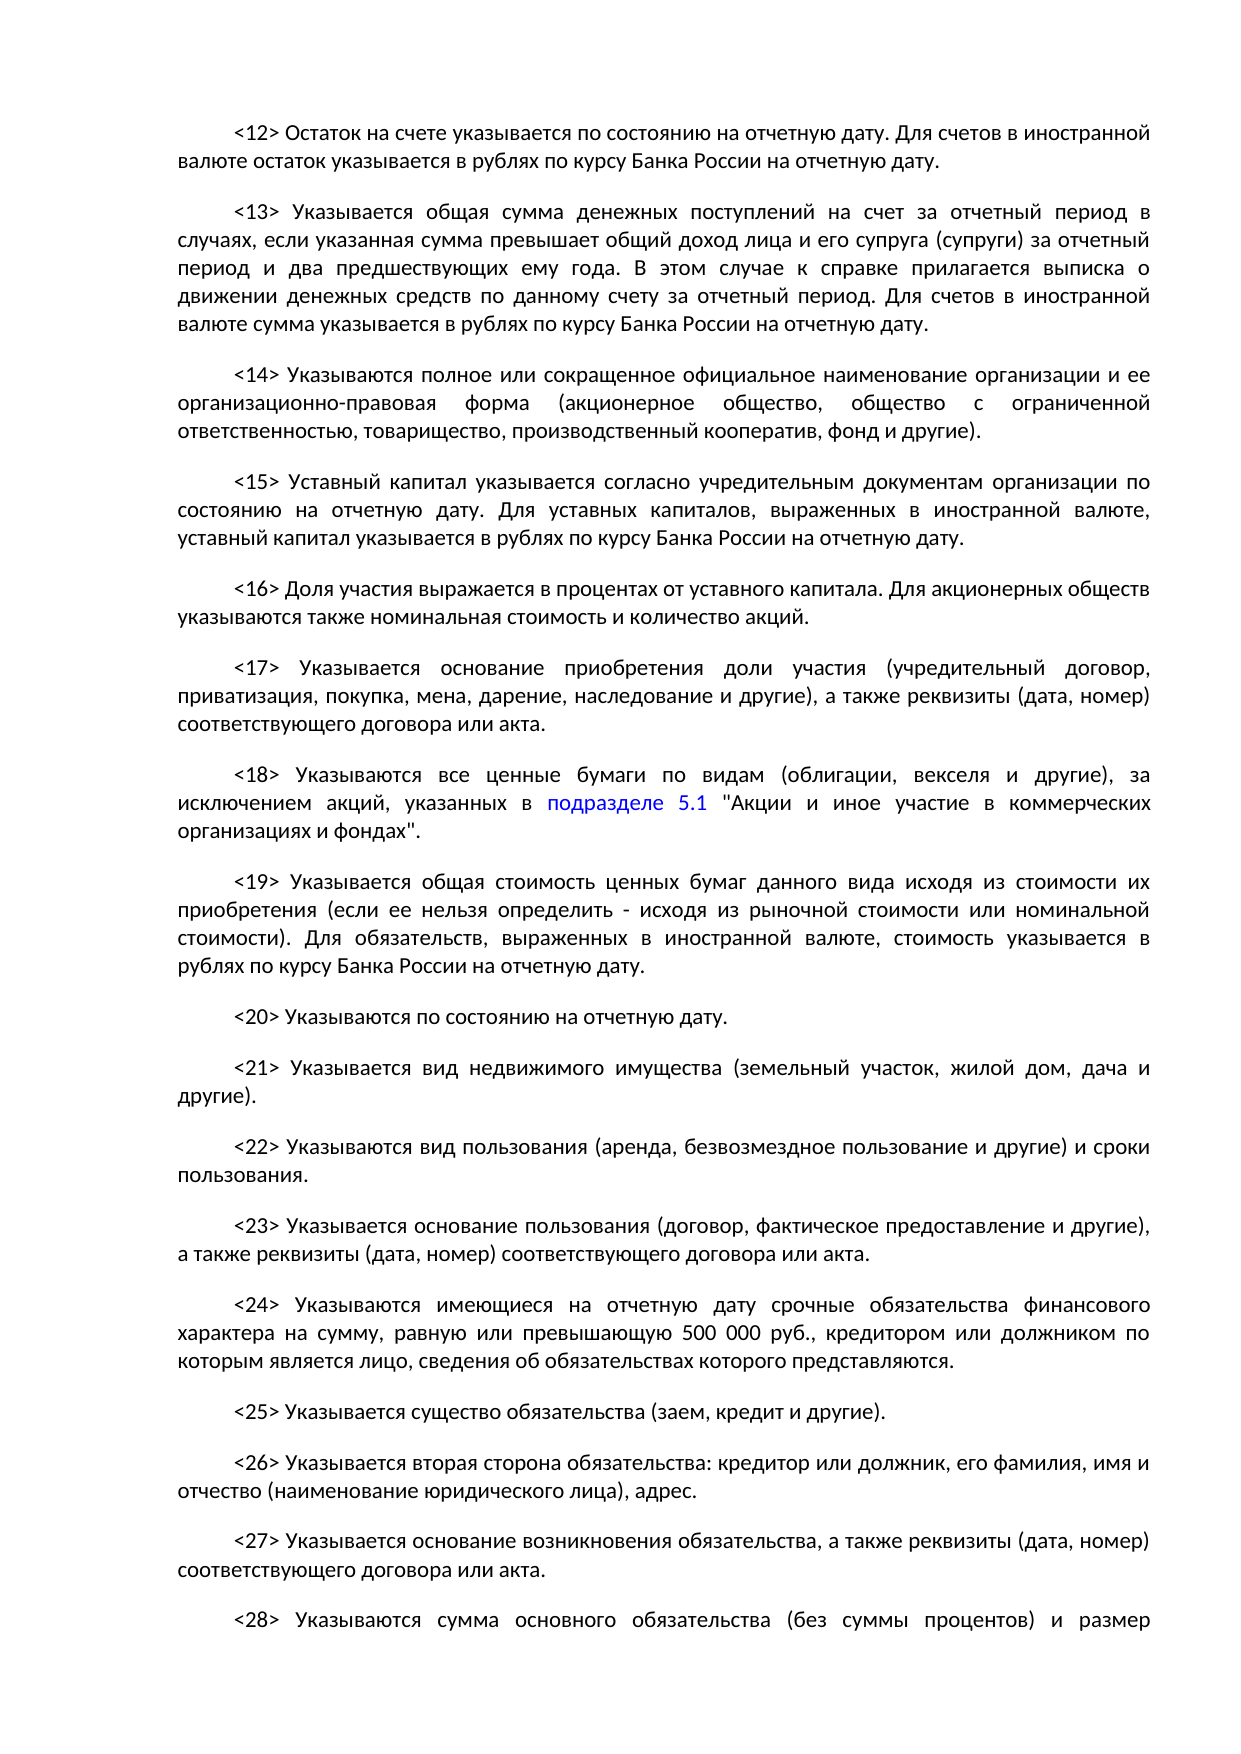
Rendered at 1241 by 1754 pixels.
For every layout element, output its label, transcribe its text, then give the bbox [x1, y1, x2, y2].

text <20> Указываются по состоянию на отчетную дату. [177, 1002, 1152, 1030]
text <19> Указывается общая стоимость ценных бумаг данного вида исходя из стоимости их приобретения (если ее нельзя определить - исходя из рыночной стоимости или номинальной стоимости). Для обязательств, выраженных в иностранной валюте, стоимость указывается в рублях по курсу Банка России на отчетную дату. [177, 867, 1152, 979]
text <22> Указываются вид пользования (аренда, безвозмездное пользование и другие) и сроки пользования. [177, 1132, 1152, 1188]
text <13> Указывается общая сумма денежных поступлений на счет за отчетный период в случаях, если указанная сумма превышает общий доход лица и его супруга (супруги) за отчетный период и два предшествующих ему года. В этом случае к справке прилагается выписка о движении денежных средств по данному счету за отчетный период. Для счетов в иностранной валюте сумма указывается в рублях по курсу Банка России на отчетную дату. [177, 197, 1152, 337]
text <16> Доля участия выражается в процентах от уставного капитала. Для акционерных обществ указываются также номинальная стоимость и количество акций. [177, 574, 1152, 630]
text <14> Указываются полное или сокращенное официальное наименование организации и ее организационно-правовая форма (акционерное общество, общество с ограниченной ответственностью, товарищество, производственный кооператив, фонд и другие). [177, 360, 1152, 444]
text <27> Указывается основание возникновения обязательства, а также реквизиты (дата, номер) соответствующего договора или акта. [177, 1527, 1152, 1583]
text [177, 1606, 1152, 1634]
text <23> Указывается основание пользования (договор, фактическое предоставление и другие), а также реквизиты (дата, номер) соответствующего договора или акта. [177, 1211, 1152, 1267]
text <18> Указываются все ценные бумаги по видам (облигации, векселя и другие), за исключением акций, указанных в подразделе 5.1 "Акции и иное участие в коммерческих организациях и фондах". [177, 760, 1152, 844]
text <15> Уставный капитал указывается согласно учредительным документам организации по состоянию на отчетную дату. Для уставных капиталов, выраженных в иностранной валюте, уставный капитал указывается в рублях по курсу Банка России на отчетную дату. [177, 467, 1152, 551]
text <24> Указываются имеющиеся на отчетную дату срочные обязательства финансового характера на сумму, равную или превышающую 500 000 руб., кредитором или должником по которым является лицо, сведения об обязательствах которого представляются. [177, 1290, 1152, 1374]
text <25> Указывается существо обязательства (заем, кредит и другие). [177, 1397, 1152, 1425]
text <21> Указывается вид недвижимого имущества (земельный участок, жилой дом, дача и другие). [177, 1053, 1152, 1109]
text <12> Остаток на счете указывается по состоянию на отчетную дату. Для счетов в иностранной валюте остаток указывается в рублях по курсу Банка России на отчетную дату. [177, 118, 1152, 174]
text <17> Указывается основание приобретения доли участия (учредительный договор, приватизация, покупка, мена, дарение, наследование и другие), а также реквизиты (дата, номер) соответствующего договора или акта. [177, 653, 1152, 737]
text <26> Указывается вторая сторона обязательства: кредитор или должник, его фамилия, имя и отчество (наименование юридического лица), адрес. [177, 1448, 1152, 1504]
